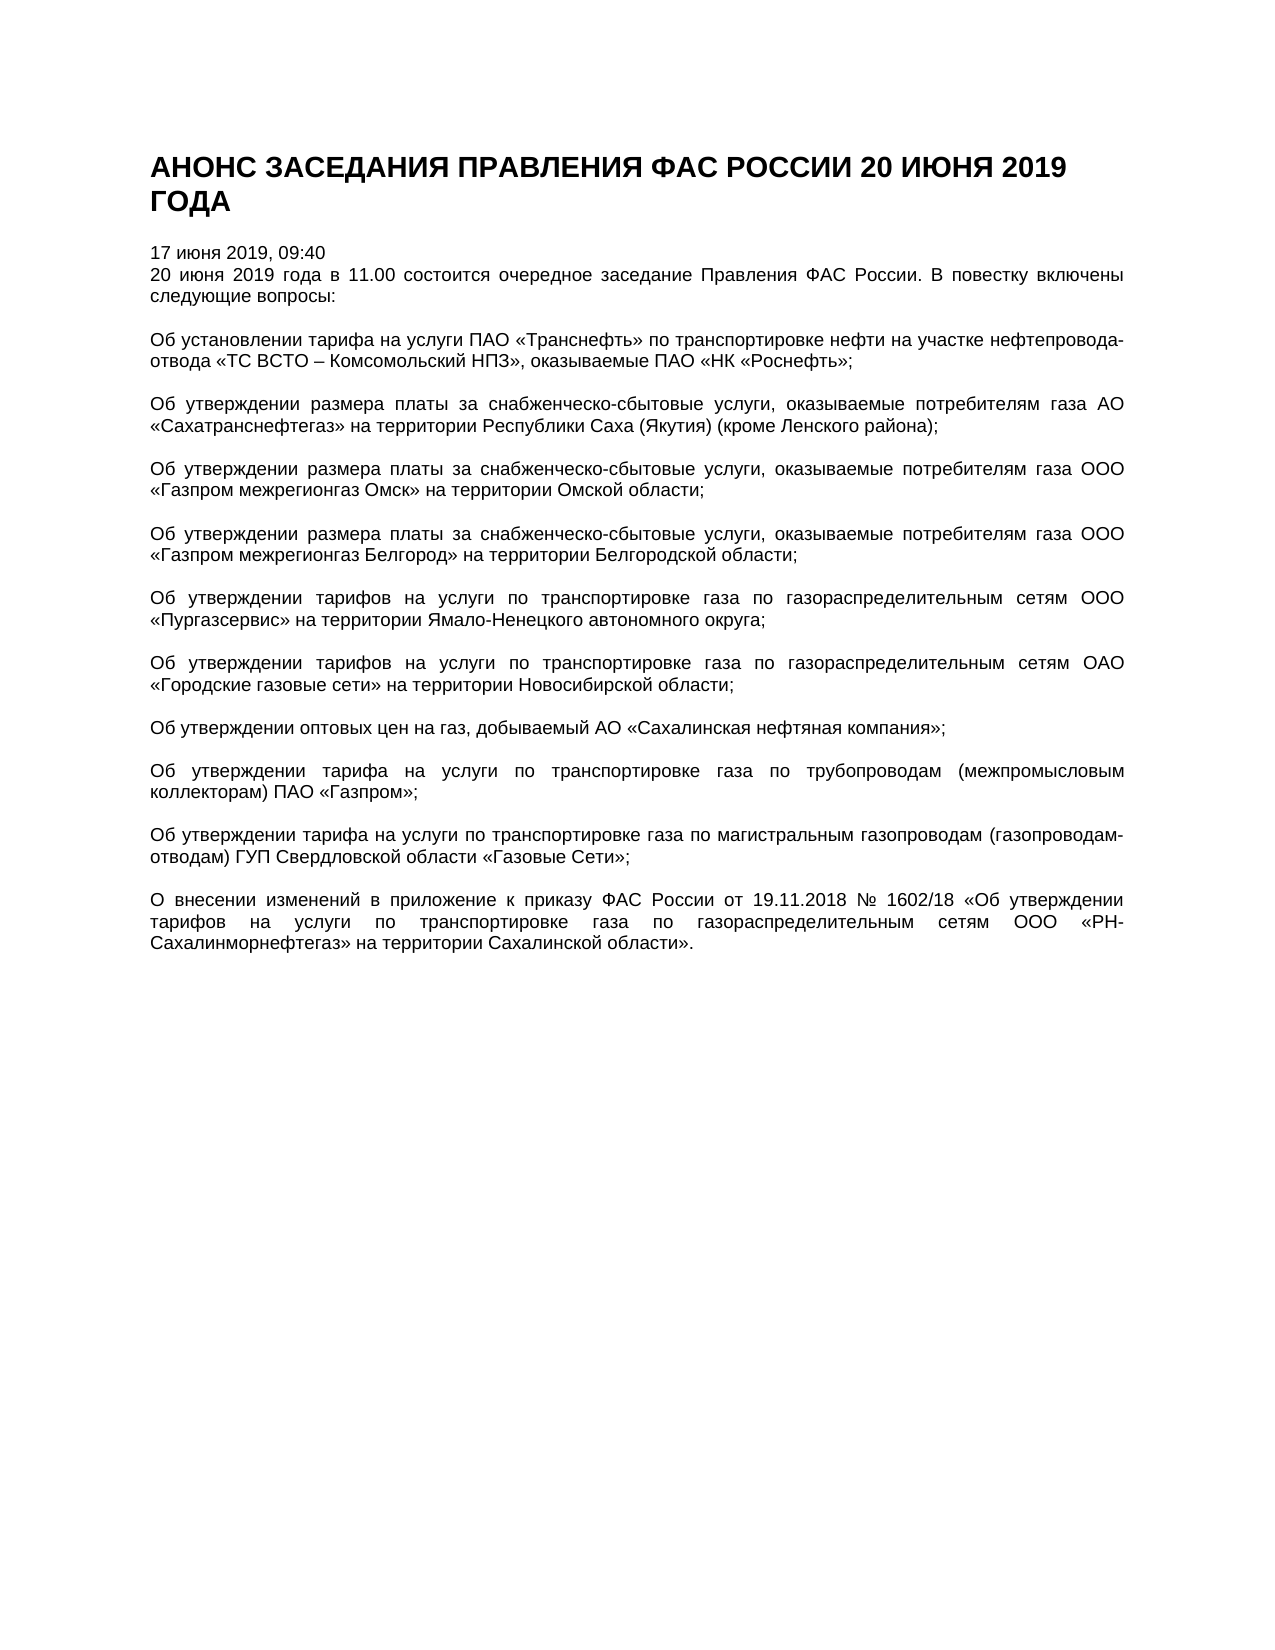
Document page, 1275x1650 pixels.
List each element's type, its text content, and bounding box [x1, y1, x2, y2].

text Об утверждении тарифа на услуги по транспортировке газа по магистральным газопроводам (газопроводам-отводам) ГУП Свердловской области «Газовые Сети»; [150, 824, 1125, 867]
text Об утверждении размера платы за снабженческо-сбытовые услуги, оказываемые потребителям газа ООО «Газпром межрегионгаз Омск» на территории Омской области; [150, 458, 1125, 501]
text Об утверждении тарифа на услуги по транспортировке газа по трубопроводам (межпромысловым коллекторам) ПАО «Газпром»; [150, 759, 1125, 803]
text Об утверждении размера платы за снабженческо-сбытовые услуги, оказываемые потребителям газа АО «Сахатранснефтегаз» на территории Республики Саха (Якутия) (кроме Ленского района); [150, 393, 1125, 436]
text Об установлении тарифа на услуги ПАО «Транснефть» по транспортировке нефти на участке нефтепровода-отвода «ТС ВСТО – Комсомольский НПЗ», оказываемые ПАО «НК «Роснефть»; [150, 328, 1125, 371]
text 17 июня 2019, 09:40 [150, 242, 1125, 264]
text 20 июня 2019 года в 11.00 состоится очередное заседание Правления ФАС России. В повестку включены следующие вопросы: [150, 264, 1125, 307]
text Об утверждении тарифов на услуги по транспортировке газа по газораспределительным сетям ОАО «Городские газовые сети» на территории Новосибирской области; [150, 652, 1125, 695]
text Об утверждении тарифов на услуги по транспортировке газа по газораспределительным сетям ООО «Пургазсервис» на территории Ямало-Ненецкого автономного округа; [150, 587, 1125, 630]
text Об утверждении размера платы за снабженческо-сбытовые услуги, оказываемые потребителям газа ООО «Газпром межрегионгаз Белгород» на территории Белгородской области; [150, 522, 1125, 566]
text Об утверждении оптовых цен на газ, добываемый АО «Сахалинская нефтяная компания»; [150, 716, 1125, 738]
subtitle Анонс заседания Правления ФАС России 20 июня 2019 года [150, 150, 1125, 217]
text О внесении изменений в приложение к приказу ФАС России от 19.11.2018 № 1602/18 «Об утверждении тарифов на услуги по транспортировке газа по газораспределительным сетям ООО «РН-Сахалинморнефтегаз» на территории Сахалинской области». [150, 889, 1125, 954]
